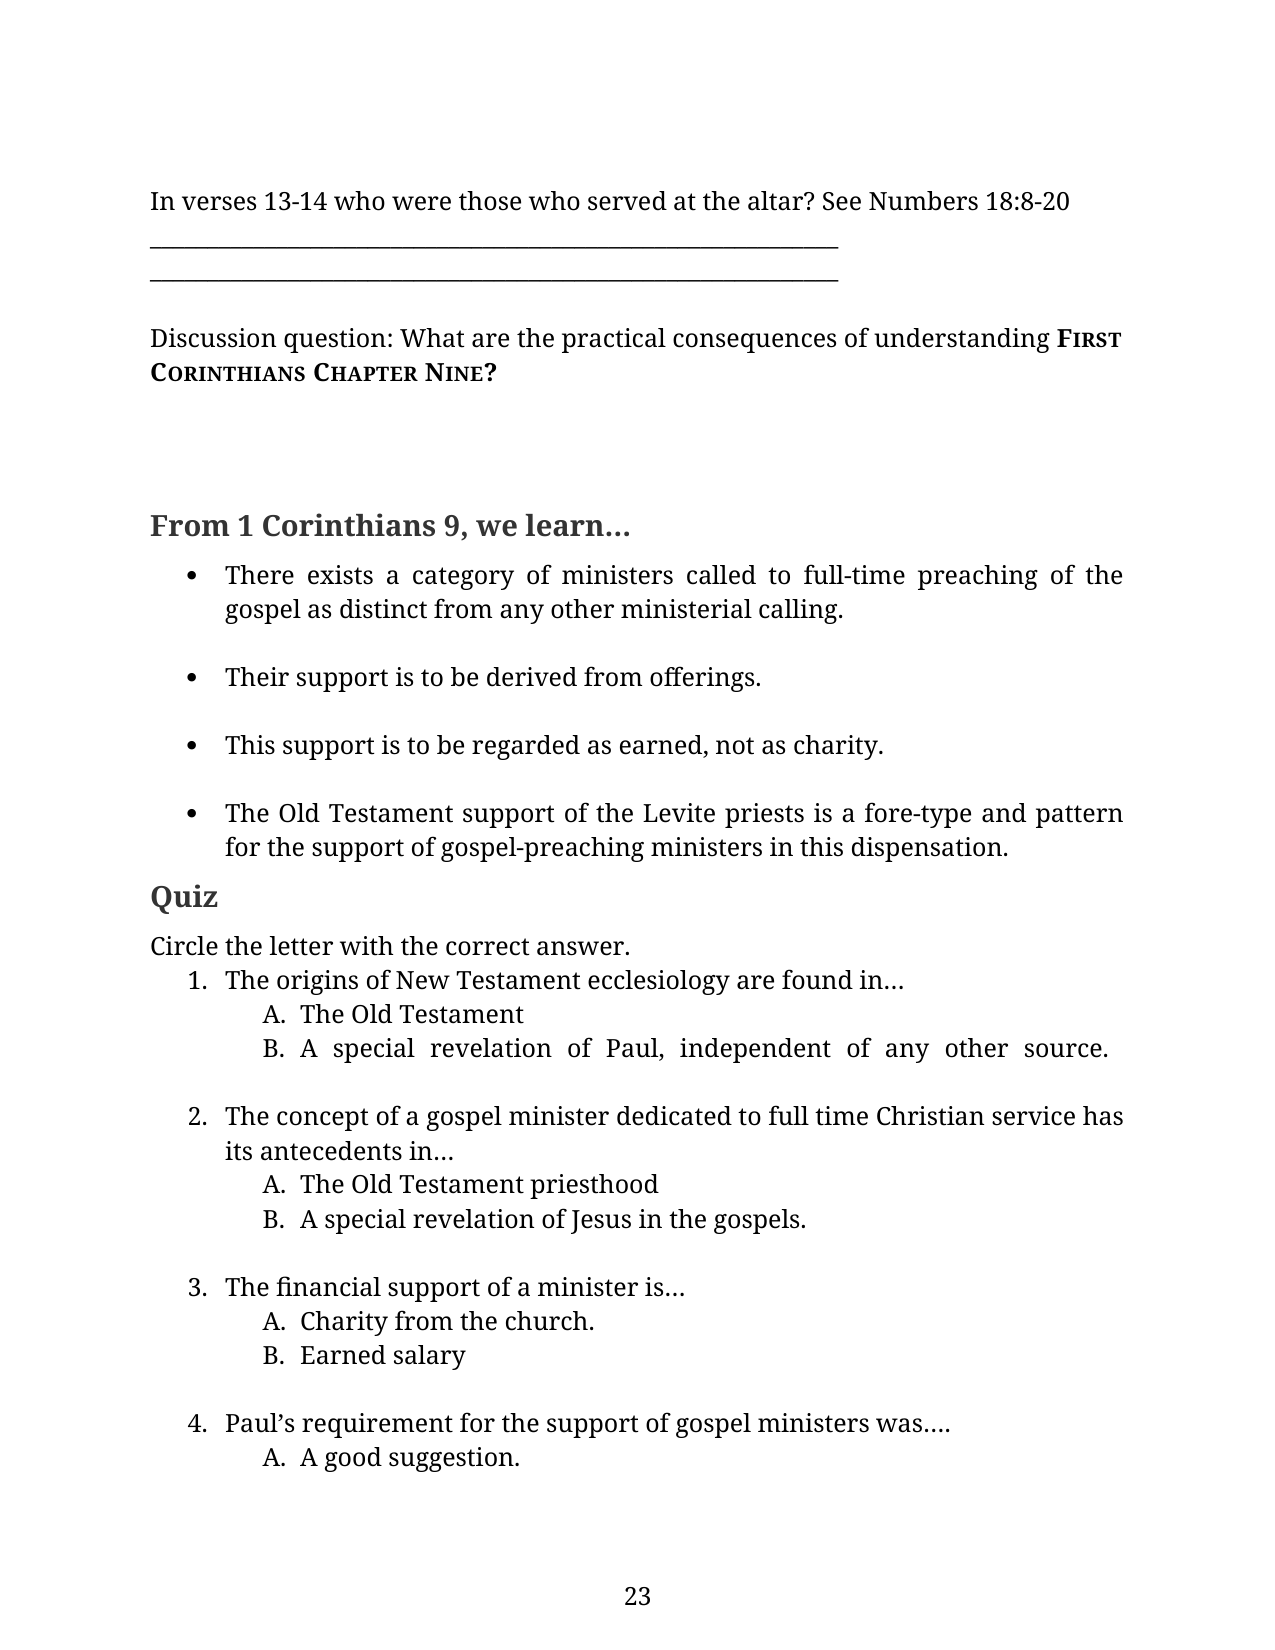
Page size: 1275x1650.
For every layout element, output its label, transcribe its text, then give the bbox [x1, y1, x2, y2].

list There exists a category of ministers called to full-time preaching of the gospel as distinct from any other ministerial calling. [187, 557, 1125, 626]
list The concept of a gospel minister dedicated to full time Christian service has its antecedents in… [187, 1099, 1125, 1167]
subtitle From 1 Corinthians 9, we learn… [150, 505, 1125, 545]
text In verses 13-14 who were those who served at the altar? See Numbers 18:8-20 ____________________________________________________________ ____________________________________________________________ [150, 184, 1125, 286]
list A special revelation of Paul, independent of any other source. [262, 1031, 1125, 1099]
list A good suggestion. [262, 1440, 1125, 1474]
list Paul’s requirement for the support of gospel ministers was…. [187, 1406, 1125, 1440]
list Earned salary [262, 1337, 1125, 1372]
list Charity from the church. [262, 1303, 1125, 1337]
list The origins of New Testament ecclesiology are found in… [187, 963, 1125, 997]
list Their support is to be derived from offerings. [187, 660, 1125, 694]
list A special revelation of Jesus in the gospels. [262, 1201, 1125, 1235]
list The Old Testament [262, 997, 1125, 1031]
list The Old Testament support of the Levite priests is a fore-type and pattern for the support of gospel-preaching ministers in this dispensation. [187, 796, 1125, 864]
list This support is to be regarded as earned, not as charity. [187, 728, 1125, 762]
list Circle the letter with the correct answer. [150, 929, 1125, 963]
text Discussion question: What are the practical consequences of understanding First Corinthians Chapter Nine? [150, 320, 1125, 388]
subtitle Quiz [150, 877, 1125, 916]
list The Old Testament priesthood [262, 1167, 1125, 1201]
list The financial support of a minister is… [187, 1269, 1125, 1303]
